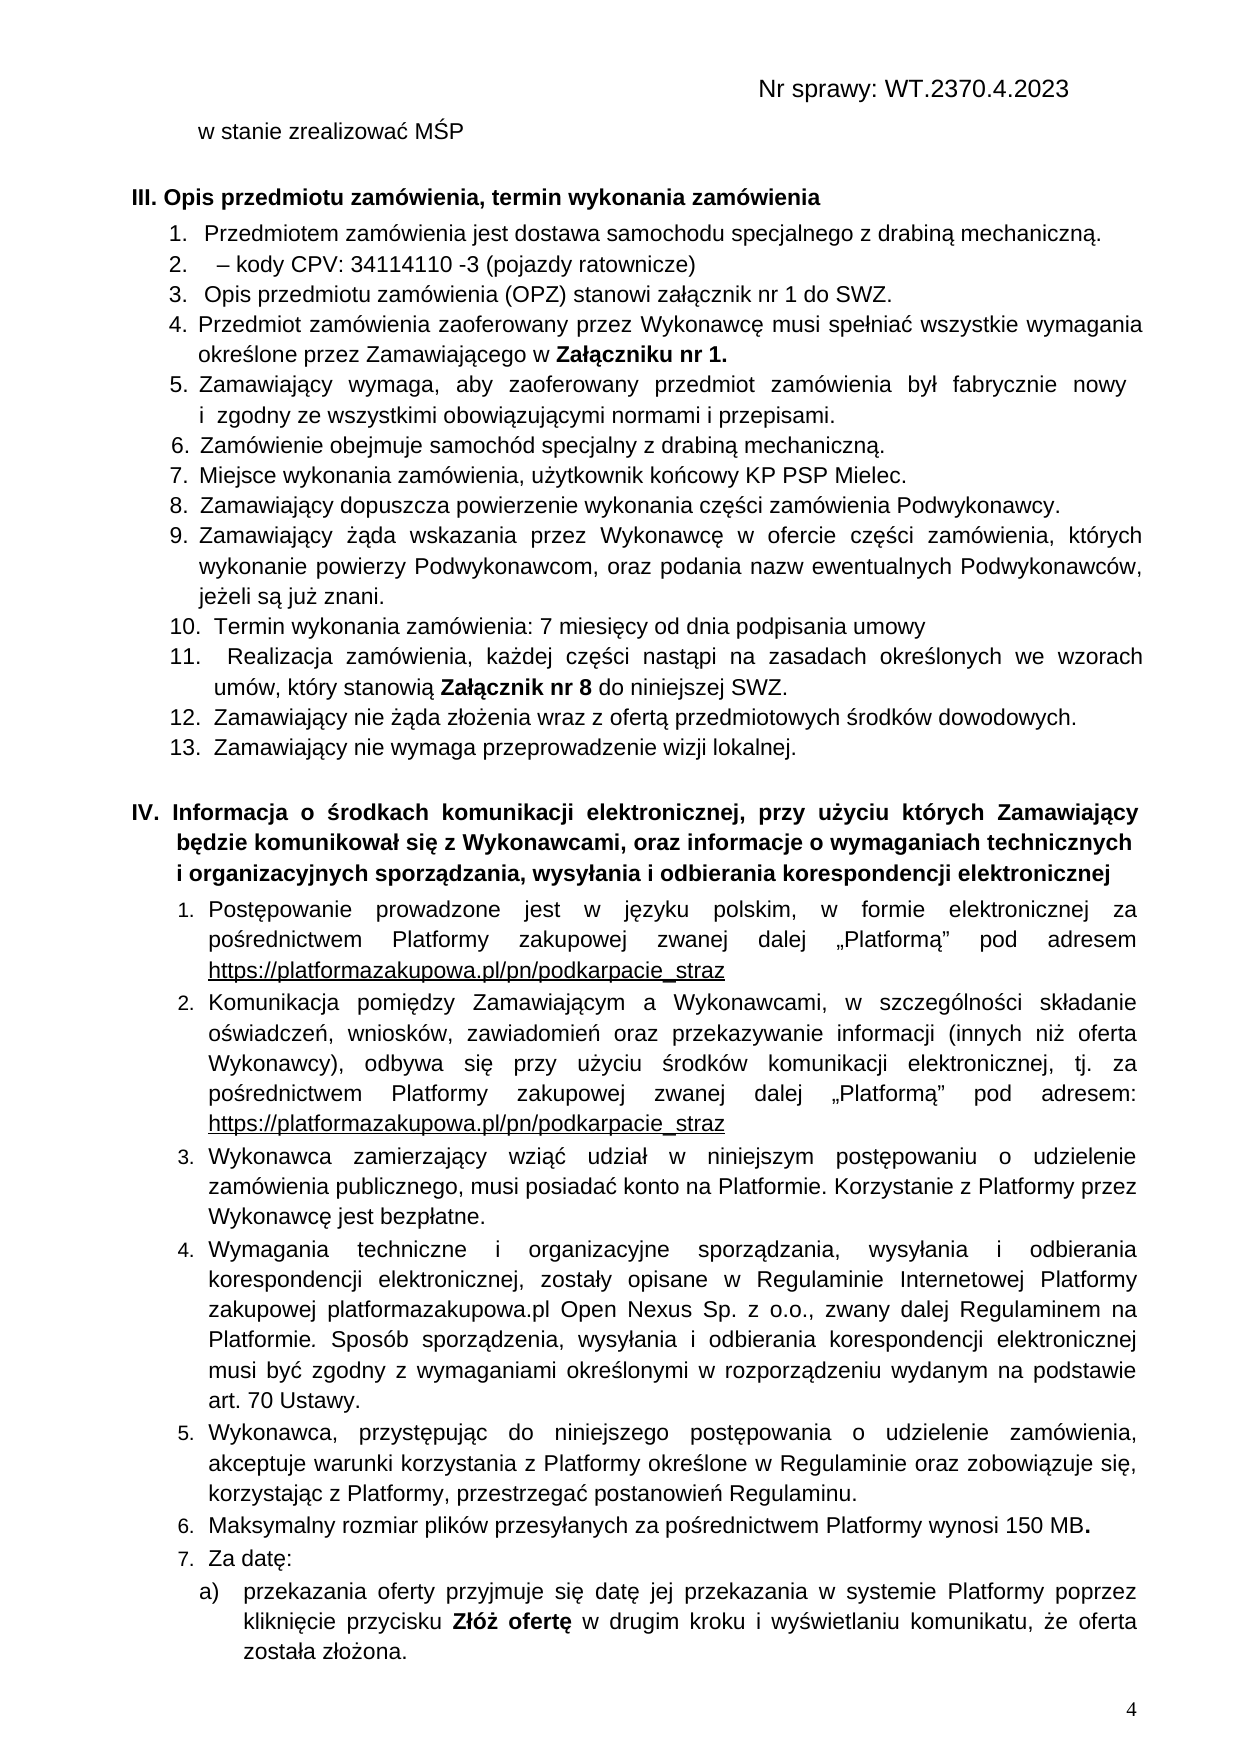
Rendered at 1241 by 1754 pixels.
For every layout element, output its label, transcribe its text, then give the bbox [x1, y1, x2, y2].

list Zamawiający żąda wskazania przez Wykonawcę w ofercie części zamówienia, których wykonanie powierzy Podwykonawcom, oraz podania nazw ewentualnych Podwykonawców, jeżeli są już znani. [169, 522, 1143, 609]
list Termin wykonania zamówienia: 7 miesięcy od dnia podpisania umowy [169, 613, 1144, 639]
list Wymagania techniczne i organizacyjne sporządzania, wysyłania i odbierania korespondencji elektronicznej, zostały opisane w Regulaminie Internetowej Platformy zakupowej platformazakupowa.pl Open Nexus Sp. z o.o., zwany dalej Regulaminem na Platformie. Sposób sporządzenia, wysyłania i odbierania korespondencji elektronicznej musi być zgodny z wymaganiami określonymi w rozporządzeniu wydanym na podstawie art. 70 Ustawy. [177, 1236, 1137, 1413]
list Postępowanie prowadzone jest w języku polskim, w formie elektronicznej za pośrednictwem Platformy zakupowej zwanej dalej „Platformą” pod adresem https://platformazakupowa.pl/pn/podkarpacie_straz [177, 896, 1137, 983]
list – kody CPV: 34114110 -3 (pojazdy ratownicze) [169, 251, 1143, 277]
subtitle III. Opis przedmiotu zamówienia, termin wykonania zamówienia [131, 184, 1139, 210]
list Realizacja zamówienia, każdej części nastąpi na zasadach określonych we wzorach umów, który stanowią Załącznik nr 8 do niniejszej SWZ. [169, 643, 1144, 700]
subtitle IV. Informacja o środkach komunikacji elektronicznej, przy użyciu których Zamawiający będzie komunikował się z Wykonawcami, oraz informacje o wymaganiach technicznych i organizacyjnych sporządzania, wysyłania i odbierania korespondencji elektronicznej [131, 799, 1139, 886]
list Miejsce wykonania zamówienia, użytkownik końcowy KP PSP Mielec. [169, 462, 1143, 488]
list Zamawiający wymaga, aby zaoferowany przedmiot zamówienia był fabrycznie nowy i zgodny ze wszystkimi obowiązującymi normami i przepisami. [169, 371, 1143, 428]
list przekazania oferty przyjmuje się datę jej przekazania w systemie Platformy poprzez kliknięcie przycisku Złóż ofertę w drugim kroku i wyświetlaniu komunikatu, że oferta została złożona. [199, 1578, 1137, 1664]
text w stanie zrealizować MŚP [198, 118, 1143, 144]
list Przedmiot zamówienia zaoferowany przez Wykonawcę musi spełniać wszystkie wymagania określone przez Zamawiającego w Załączniku nr 1. [169, 311, 1143, 367]
list Zamawiający nie wymaga przeprowadzenie wizji lokalnej. [169, 734, 1144, 760]
list Zamówienie obejmuje samochód specjalny z drabiną mechaniczną. [171, 432, 1143, 458]
list Przedmiotem zamówienia jest dostawa samochodu specjalnego z drabiną mechaniczną. [169, 220, 1143, 247]
list Zamawiający nie żąda złożenia wraz z ofertą przedmiotowych środków dowodowych. [169, 704, 1144, 730]
list Opis przedmiotu zamówienia (OPZ) stanowi załącznik nr 1 do SWZ. [169, 281, 1143, 307]
list Zamawiający dopuszcza powierzenie wykonania części zamówienia Podwykonawcy. [169, 492, 1143, 518]
list Wykonawca, przystępując do niniejszego postępowania o udzielenie zamówienia, akceptuje warunki korzystania z Platformy określone w Regulaminie oraz zobowiązuje się, korzystając z Platformy, przestrzegać postanowień Regulaminu. [177, 1419, 1137, 1506]
list Wykonawca zamierzający wziąć udział w niniejszym postępowaniu o udzielenie zamówienia publicznego, musi posiadać konto na Platformie. Korzystanie z Platformy przez Wykonawcę jest bezpłatne. [177, 1143, 1137, 1229]
list Za datę: [177, 1545, 1137, 1571]
list Maksymalny rozmiar plików przesyłanych za pośrednictwem Platformy wynosi 150 MB. [177, 1512, 1137, 1539]
list Komunikacja pomiędzy Zamawiającym a Wykonawcami, w szczególności składanie oświadczeń, wniosków, zawiadomień oraz przekazywanie informacji (innych niż oferta Wykonawcy), odbywa się przy użyciu środków komunikacji elektronicznej, tj. za pośrednictwem Platformy zakupowej zwanej dalej „Platformą” pod adresem: https://platformazakupowa.pl/pn/podkarpacie_straz [177, 989, 1137, 1136]
